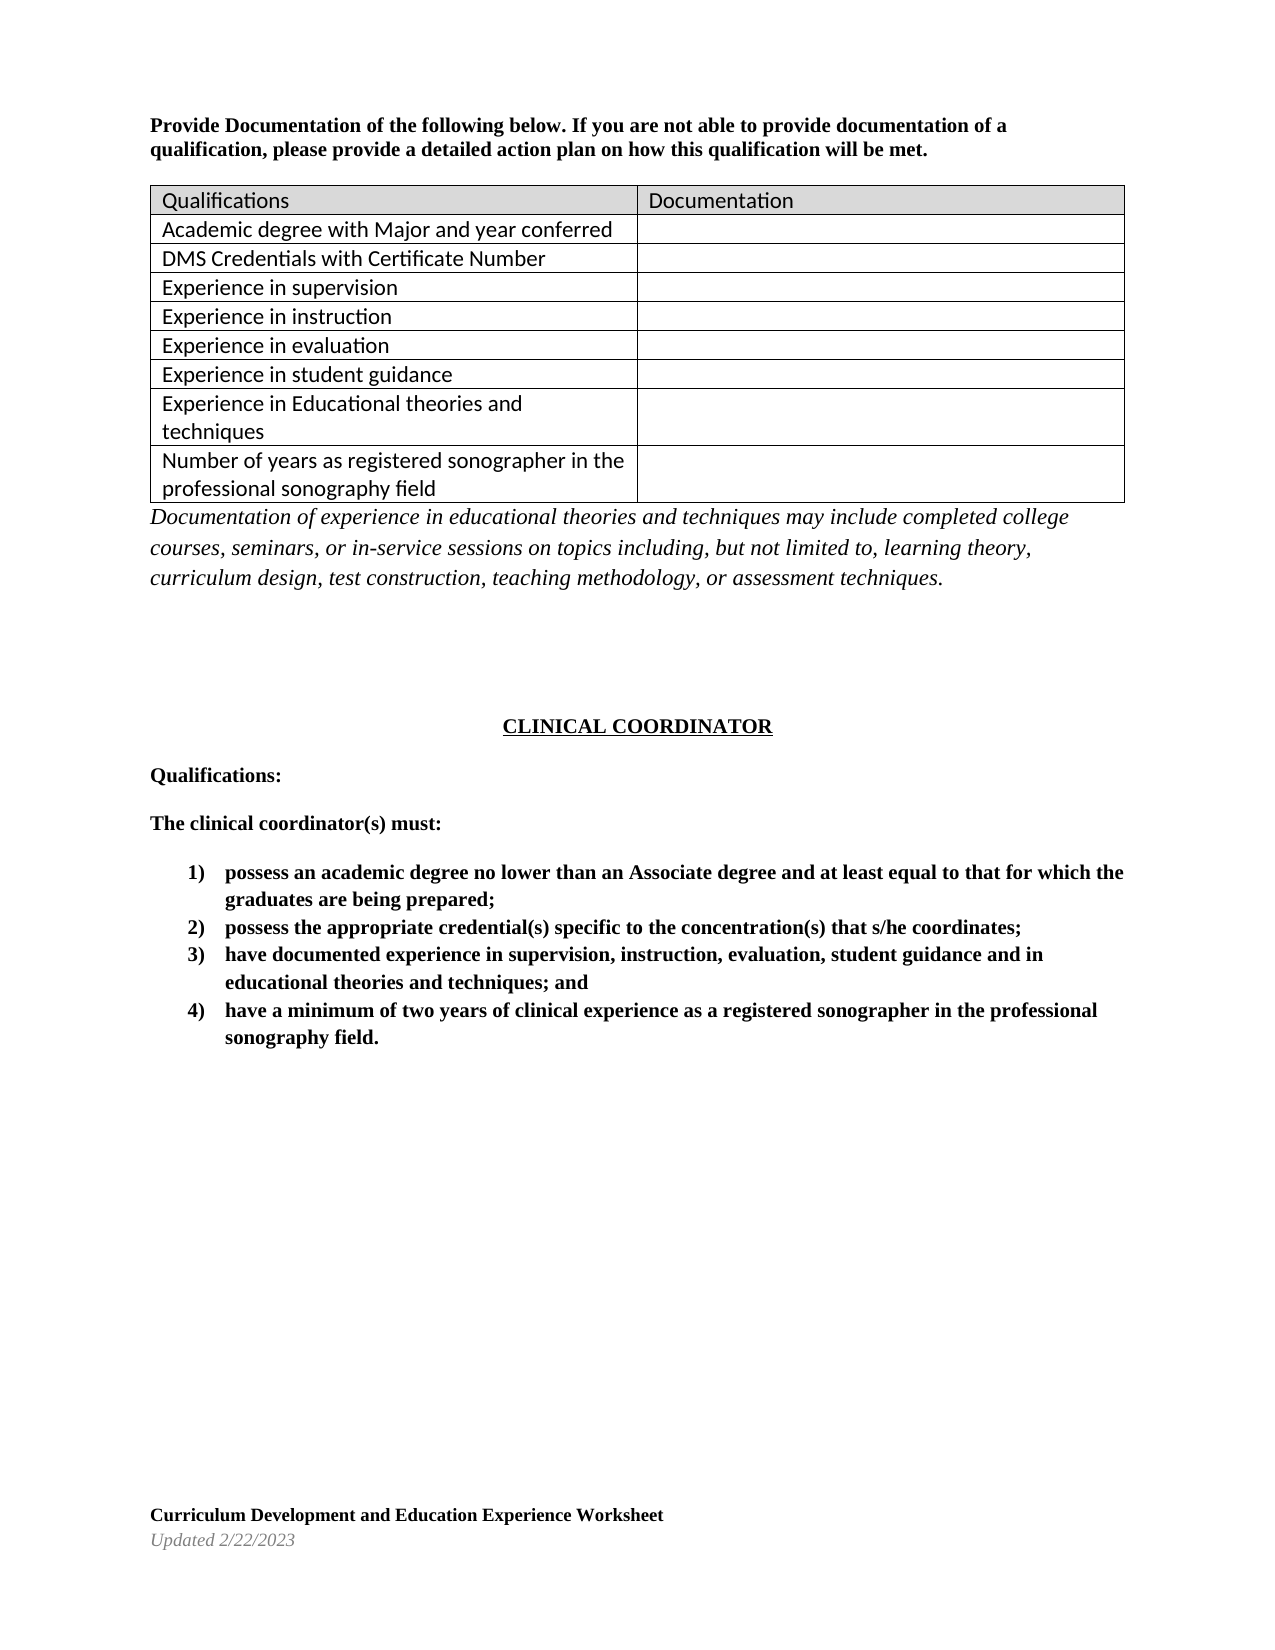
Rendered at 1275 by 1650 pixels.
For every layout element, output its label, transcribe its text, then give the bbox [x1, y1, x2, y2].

text Qualifications: [150, 763, 1125, 787]
table_cell Number of years as registered sonographer in the professional sonography field [151, 446, 637, 502]
table_cell [638, 389, 1124, 445]
list possess an academic degree no lower than an Associate degree and at least equal to that for which the graduates are being prepared; [187, 859, 1125, 911]
text Provide Documentation of the following below. If you are not able to provide documentation of a qualification, please provide a detailed action plan on how this qualification will be met. [150, 112, 1125, 161]
table_cell Experience in instruction [151, 302, 637, 330]
table_cell Experience in evaluation [151, 331, 637, 359]
text The clinical coordinator(s) must: [150, 811, 1125, 835]
table_header Documentation [638, 186, 1124, 214]
text Documentation of experience in educational theories and techniques may include completed college courses, seminars, or in-service sessions on topics including, but not limited to, learning theory, curriculum design, test construction, teaching methodology, or assessment techniques. [150, 503, 1125, 590]
table_cell [638, 446, 1124, 502]
table_cell Experience in student guidance [151, 360, 637, 388]
table_cell DMS Credentials with Certificate Number [151, 244, 637, 272]
table_cell [638, 244, 1124, 272]
table_cell Academic degree with Major and year conferred [151, 215, 637, 243]
table_cell [638, 331, 1124, 359]
list have documented experience in supervision, instruction, evaluation, student guidance and in educational theories and techniques; and [187, 942, 1125, 994]
table_cell Experience in Educational theories and techniques [151, 389, 637, 445]
list have a minimum of two years of clinical experience as a registered sonographer in the professional sonography field. [187, 998, 1125, 1049]
table_cell [638, 215, 1124, 243]
table_cell [638, 360, 1124, 388]
list possess the appropriate credential(s) specific to the concentration(s) that s/he coordinates; [187, 915, 1125, 939]
table_header Qualifications [151, 186, 637, 214]
table_cell [638, 273, 1124, 301]
table_cell Experience in supervision [151, 273, 637, 301]
table_cell [638, 302, 1124, 330]
text CLINICAL COORDINATOR [150, 714, 1125, 738]
